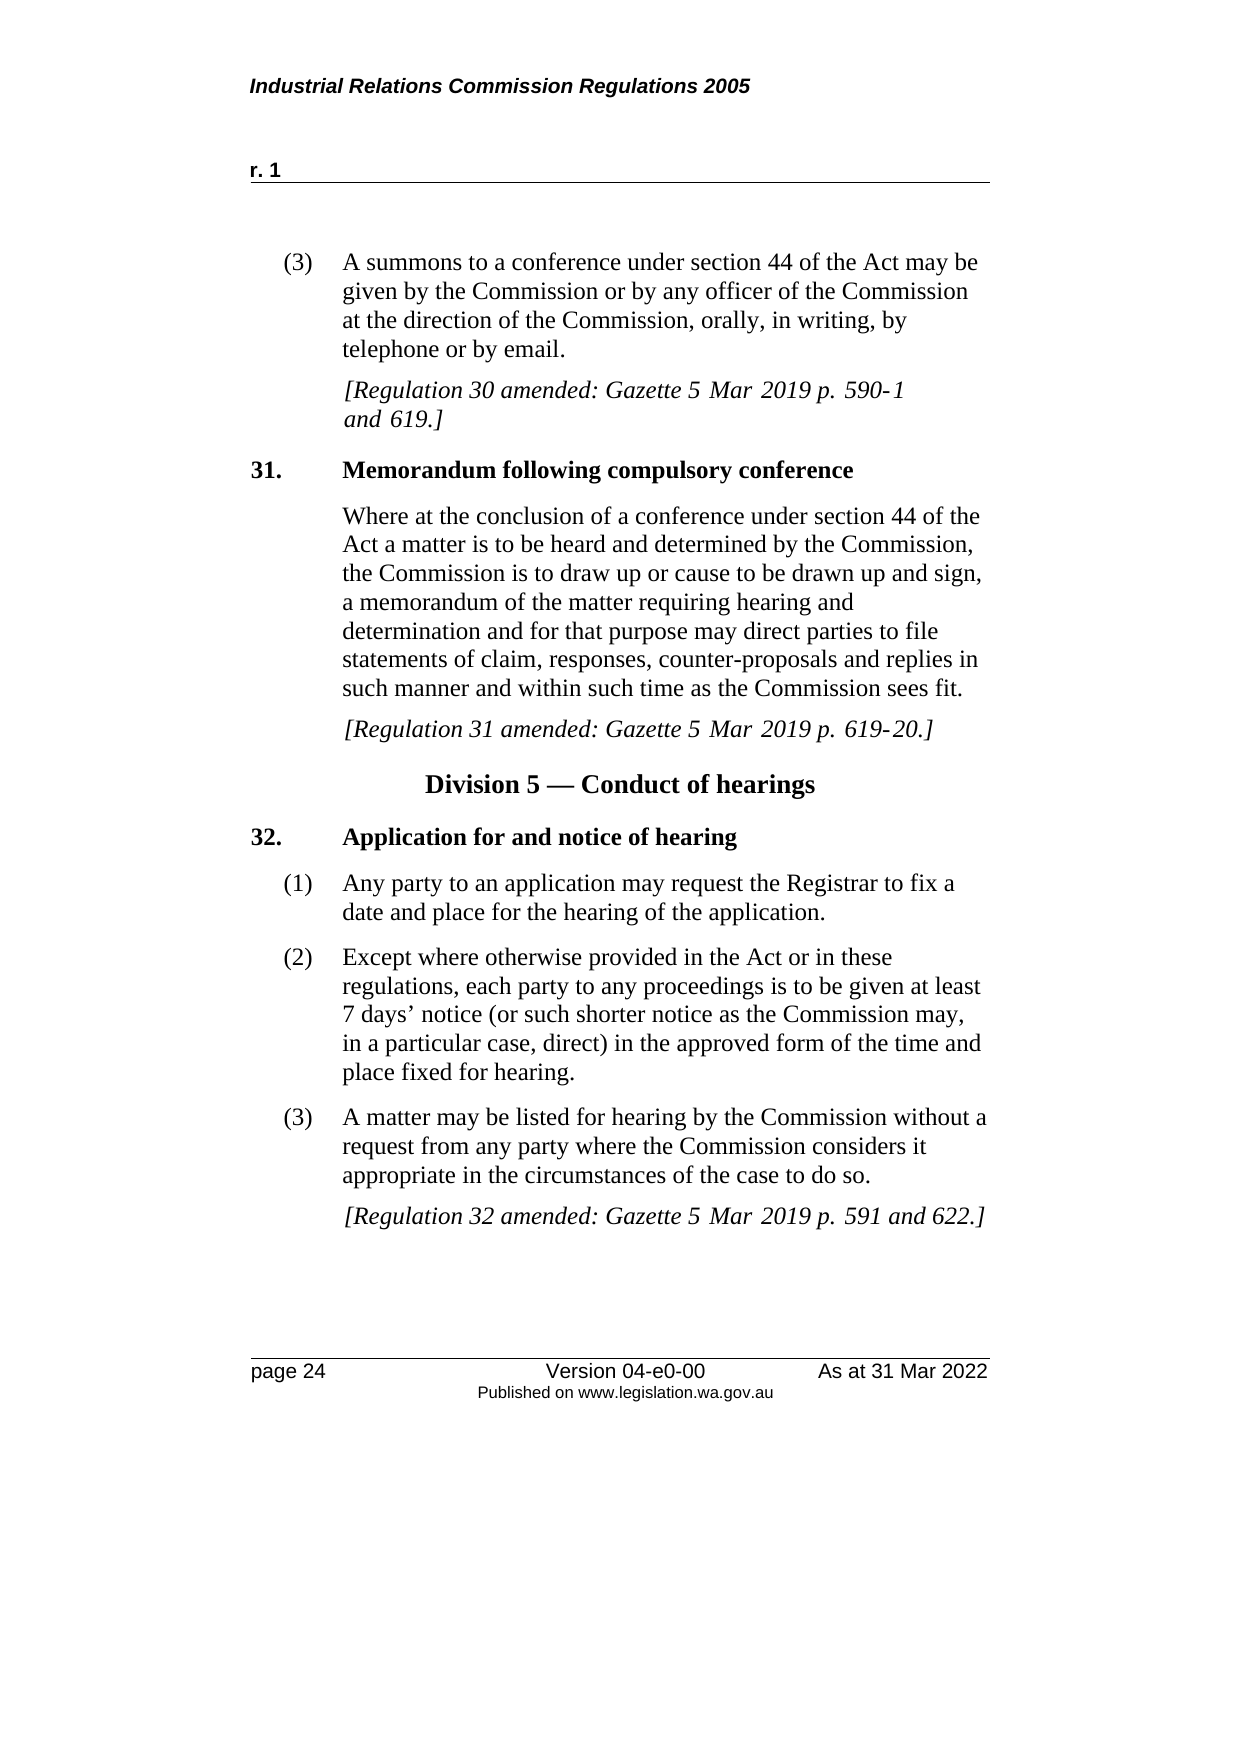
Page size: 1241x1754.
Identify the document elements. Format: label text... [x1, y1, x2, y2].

subtitle Division 5 — Conduct of hearings [251, 768, 990, 799]
text (1) Any party to an application may request the Registrar to fix a date and place for the hearing of the application. [251, 868, 990, 925]
subtitle 32. Application for and notice of hearing [251, 822, 990, 851]
text [Regulation 30 amended: Gazette 5 Mar 2019 p. 590-1 and 619.] [251, 375, 990, 432]
text (2) Except where otherwise provided in the Act or in these regulations, each party to any proceedings is to be given at least 7 days’ notice (or such shorter notice as the Commission may, in a particular case, direct) in the approved form of the time and place fixed for hearing. [251, 942, 990, 1086]
text [Regulation 32 amended: Gazette 5 Mar 2019 p. 591 and 622.] [251, 1201, 990, 1230]
subtitle 31. Memorandum following compulsory conference [251, 455, 990, 484]
text [Regulation 31 amended: Gazette 5 Mar 2019 p. 619-20.] [251, 714, 990, 743]
text (3) A summons to a conference under section 44 of the Act may be given by the Commission or by any officer of the Commission at the direction of the Commission, orally, in writing, by telephone or by email. [251, 247, 990, 362]
text Where at the conclusion of a conference under section 44 of the Act a matter is to be heard and determined by the Commission, the Commission is to draw up or cause to be drawn up and sign, a memorandum of the matter requiring hearing and determination and for that purpose may direct parties to file statements of claim, responses, counter-proposals and replies in such manner and within such time as the Commission sees fit. [251, 501, 990, 702]
text (3) A matter may be listed for hearing by the Commission without a request from any party where the Commission considers it appropriate in the circumstances of the case to do so. [251, 1102, 990, 1189]
